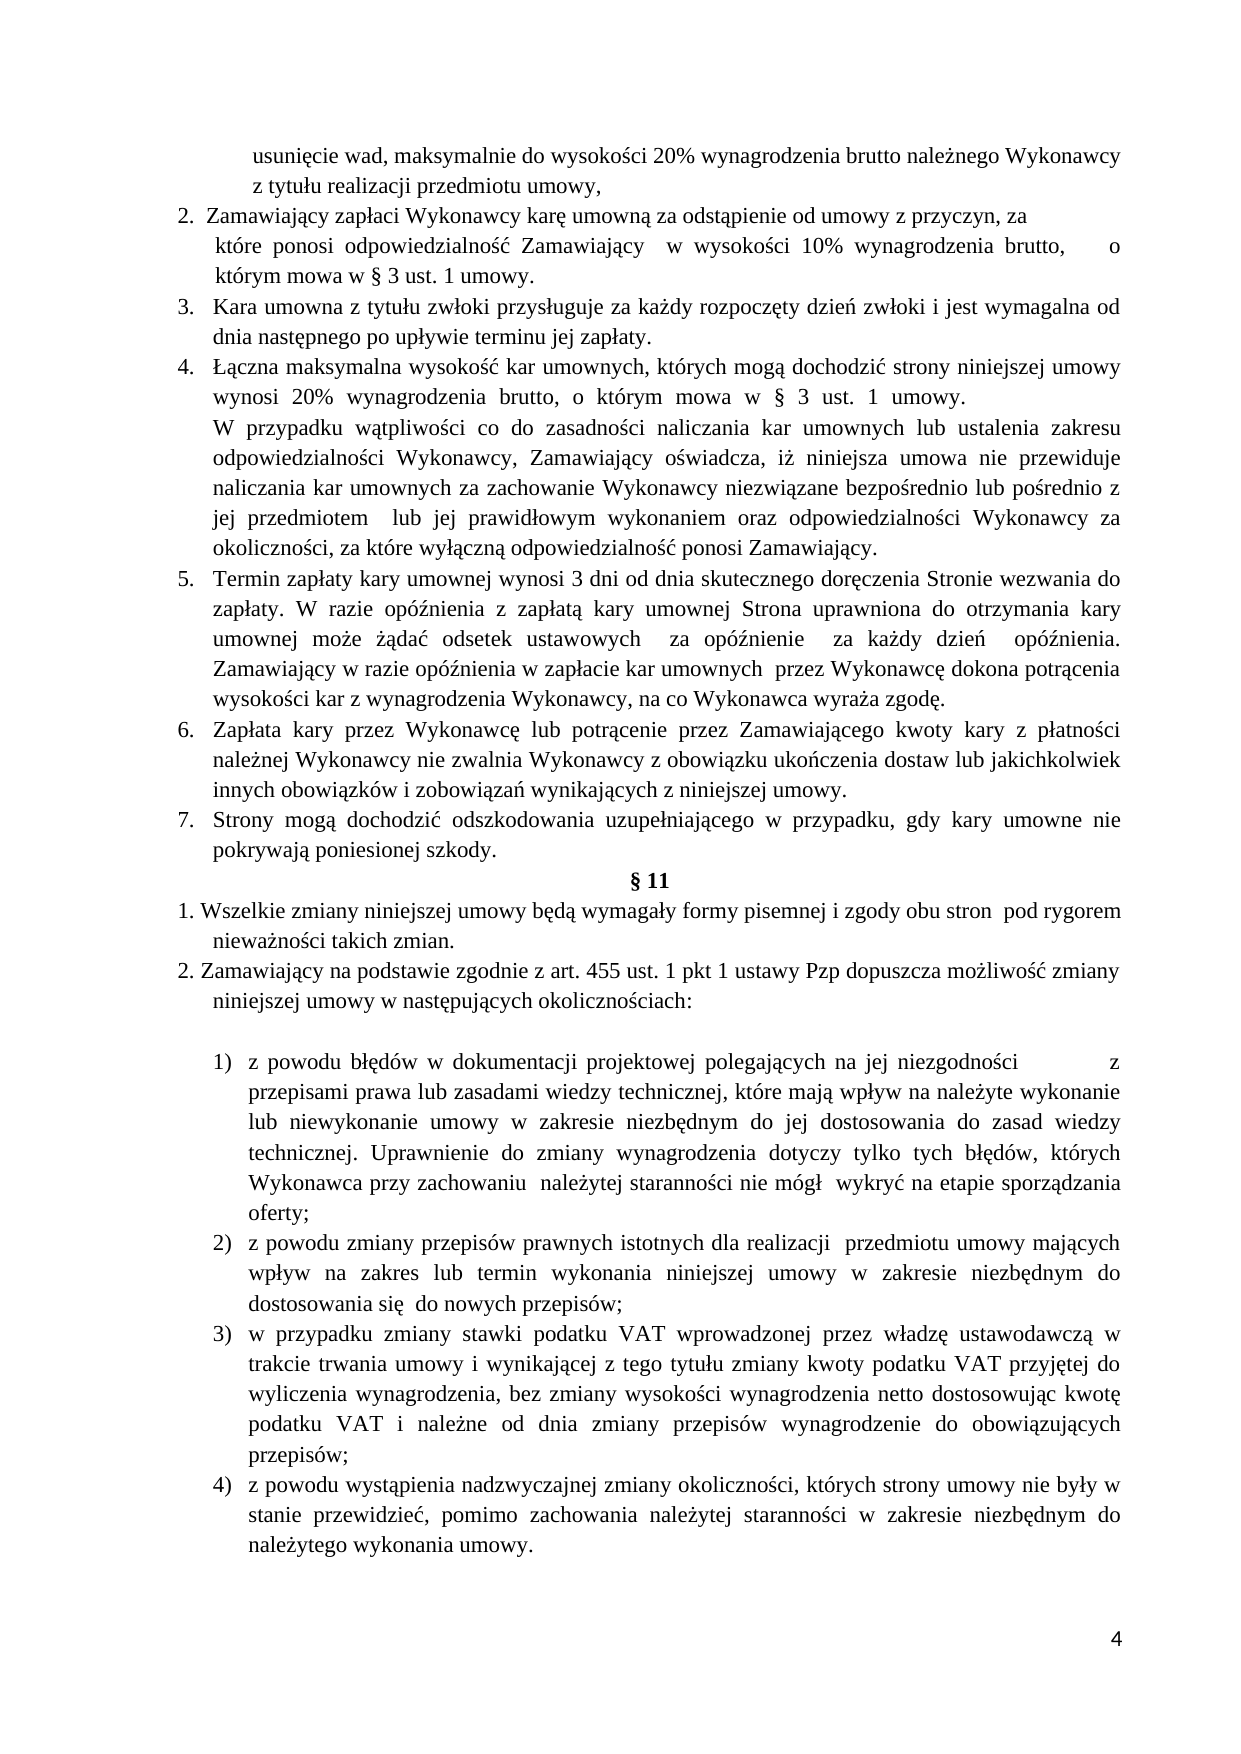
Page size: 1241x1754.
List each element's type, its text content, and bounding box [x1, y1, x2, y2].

text 2. Zamawiający zapłaci Wykonawcy karę umowną za odstąpienie od umowy z przyczyn, za [177, 202, 1122, 228]
list Strony mogą dochodzić odszkodowania uzupełniającego w przypadku, gdy kary umowne nie pokrywają poniesionej szkody. [177, 806, 1122, 863]
list z powodu wystąpienia nadzwyczajnej zmiany okoliczności, których strony umowy nie były w stanie przewidzieć, pomimo zachowania należytej staranności w zakresie niezbędnym do należytego wykonania umowy. [213, 1471, 1122, 1558]
text § 11 [177, 867, 1122, 893]
list z powodu zmiany przepisów prawnych istotnych dla realizacji przedmiotu umowy mających wpływ na zakres lub termin wykonania niniejszej umowy w zakresie niezbędnym do dostosowania się do nowych przepisów; [213, 1229, 1122, 1316]
text które ponosi odpowiedzialność Zamawiający w wysokości 10% wynagrodzenia brutto, o którym mowa w § 3 ust. 1 umowy. [215, 232, 1122, 289]
list w przypadku zmiany stawki podatku VAT wprowadzonej przez władzę ustawodawczą w trakcie trwania umowy i wynikającej z tego tytułu zmiany kwoty podatku VAT przyjętej do wyliczenia wynagrodzenia, bez zmiany wysokości wynagrodzenia netto dostosowując kwotę podatku VAT i należne od dnia zmiany przepisów wynagrodzenie do obowiązujących przepisów; [213, 1320, 1122, 1467]
list Zapłata kary przez Wykonawcę lub potrącenie przez Zamawiającego kwoty kary z płatności należnej Wykonawcy nie zwalnia Wykonawcy z obowiązku ukończenia dostaw lub jakichkolwiek innych obowiązków i zobowiązań wynikających z niniejszej umowy. [177, 716, 1122, 802]
text 2. Zamawiający na podstawie zgodnie z art. 455 ust. 1 pkt 1 ustawy Pzp dopuszcza możliwość zmiany niniejszej umowy w następujących okolicznościach: [177, 957, 1122, 1014]
text 1. Wszelkie zmiany niniejszej umowy będą wymagały formy pisemnej i zgody obu stron pod rygorem nieważności takich zmian. [177, 897, 1122, 953]
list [215, 142, 1122, 198]
list Kara umowna z tytułu zwłoki przysługuje za każdy rozpoczęty dzień zwłoki i jest wymagalna od dnia następnego po upływie terminu jej zapłaty. [177, 293, 1122, 349]
list Łączna maksymalna wysokość kar umownych, których mogą dochodzić strony niniejszej umowy wynosi 20% wynagrodzenia brutto, o którym mowa w § 3 ust. 1 umowy. W przypadku wątpliwości co do zasadności naliczania kar umownych lub ustalenia zakresu odpowiedzialności Wykonawcy, Zamawiający oświadcza, iż niniejsza umowa nie przewiduje naliczania kar umownych za zachowanie Wykonawcy niezwiązane bezpośrednio lub pośrednio z jej przedmiotem lub jej prawidłowym wykonaniem oraz odpowiedzialności Wykonawcy za okoliczności, za które wyłączną odpowiedzialność ponosi Zamawiający. [177, 353, 1122, 561]
list z powodu błędów w dokumentacji projektowej polegających na jej niezgodności z przepisami prawa lub zasadami wiedzy technicznej, które mają wpływ na należyte wykonanie lub niewykonanie umowy w zakresie niezbędnym do jej dostosowania do zasad wiedzy technicznej. Uprawnienie do zmiany wynagrodzenia dotyczy tylko tych błędów, których Wykonawca przy zachowaniu należytej staranności nie mógł wykryć na etapie sporządzania oferty; [213, 1048, 1122, 1225]
list Termin zapłaty kary umownej wynosi 3 dni od dnia skutecznego doręczenia Stronie wezwania do zapłaty. W razie opóźnienia z zapłatą kary umownej Strona uprawniona do otrzymania kary umownej może żądać odsetek ustawowych za opóźnienie za każdy dzień opóźnienia. Zamawiający w razie opóźnienia w zapłacie kar umownych przez Wykonawcę dokona potrącenia wysokości kar z wynagrodzenia Wykonawcy, na co Wykonawca wyraża zgodę. [177, 565, 1122, 712]
